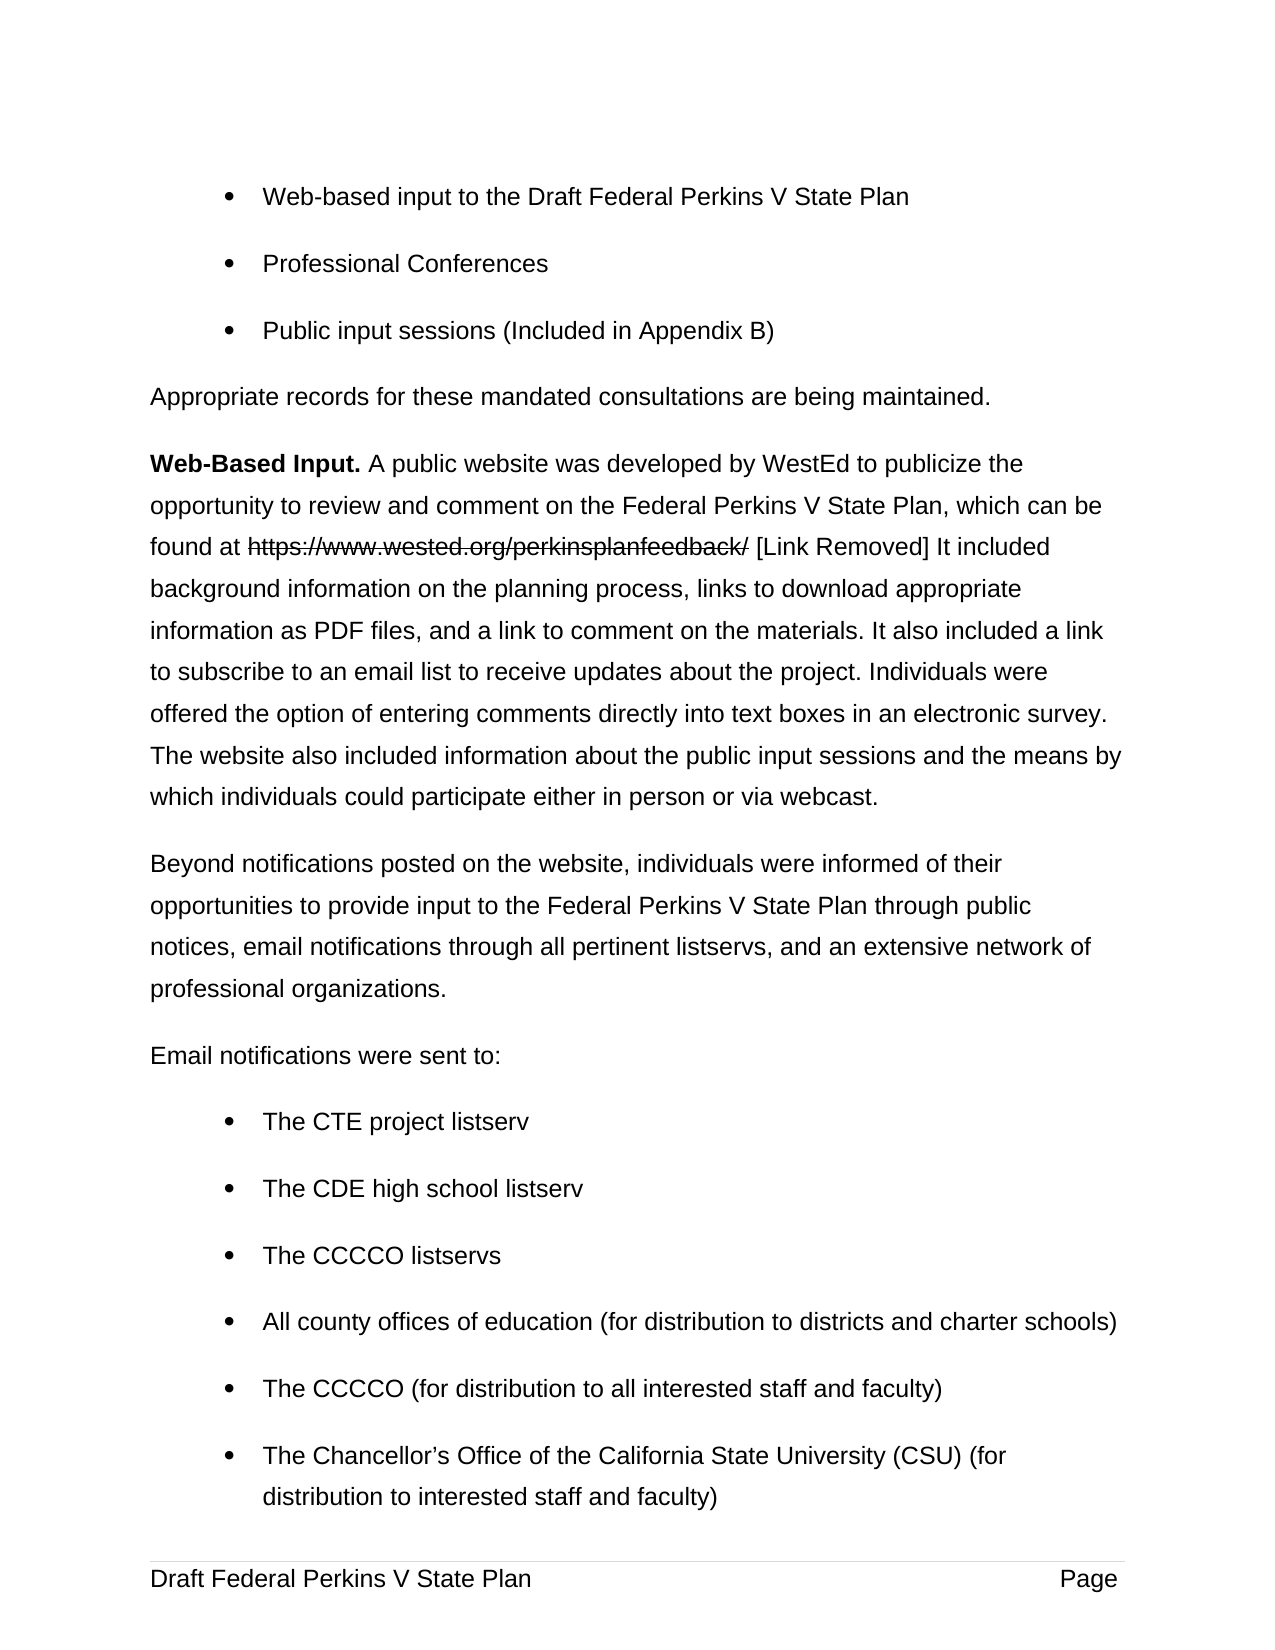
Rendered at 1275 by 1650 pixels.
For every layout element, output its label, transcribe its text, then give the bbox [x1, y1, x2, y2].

list Professional Conferences [225, 236, 1125, 278]
list The CCCCO listservs [225, 1228, 1125, 1269]
list The Chancellor’s Office of the California State University (CSU) (for distribution to interested staff and faculty) [225, 1428, 1125, 1511]
list The CTE project listserv [225, 1094, 1125, 1136]
text Web-Based Input. A public website was developed by WestEd to publicize the opportunity to review and comment on the Federal Perkins V State Plan, which can be found at https://www.wested.org/perkinsplanfeedback/ [Link Removed] It included background information on the planning process, links to download appropriate information as PDF files, and a link to comment on the materials. It also included a link to subscribe to an email list to receive updates about the project. Individuals were offered the option of entering comments directly into text boxes in an electronic survey. The website also included information about the public input sessions and the means by which individuals could participate either in person or via webcast. [150, 436, 1125, 811]
text Appropriate records for these mandated consultations are being maintained. [150, 369, 1125, 411]
list All county offices of education (for distribution to districts and charter schools) [225, 1294, 1125, 1336]
list Public input sessions (Included in Appendix B) [225, 303, 1125, 344]
list Web-based input to the Draft Federal Perkins V State Plan [225, 169, 1125, 211]
text Email notifications were sent to: [150, 1028, 1125, 1069]
list The CDE high school listserv [225, 1161, 1125, 1203]
text Beyond notifications posted on the website, individuals were informed of their opportunities to provide input to the Federal Perkins V State Plan through public notices, email notifications through all pertinent listservs, and an extensive network of professional organizations. [150, 836, 1125, 1003]
list The CCCCO (for distribution to all interested staff and faculty) [225, 1361, 1125, 1403]
